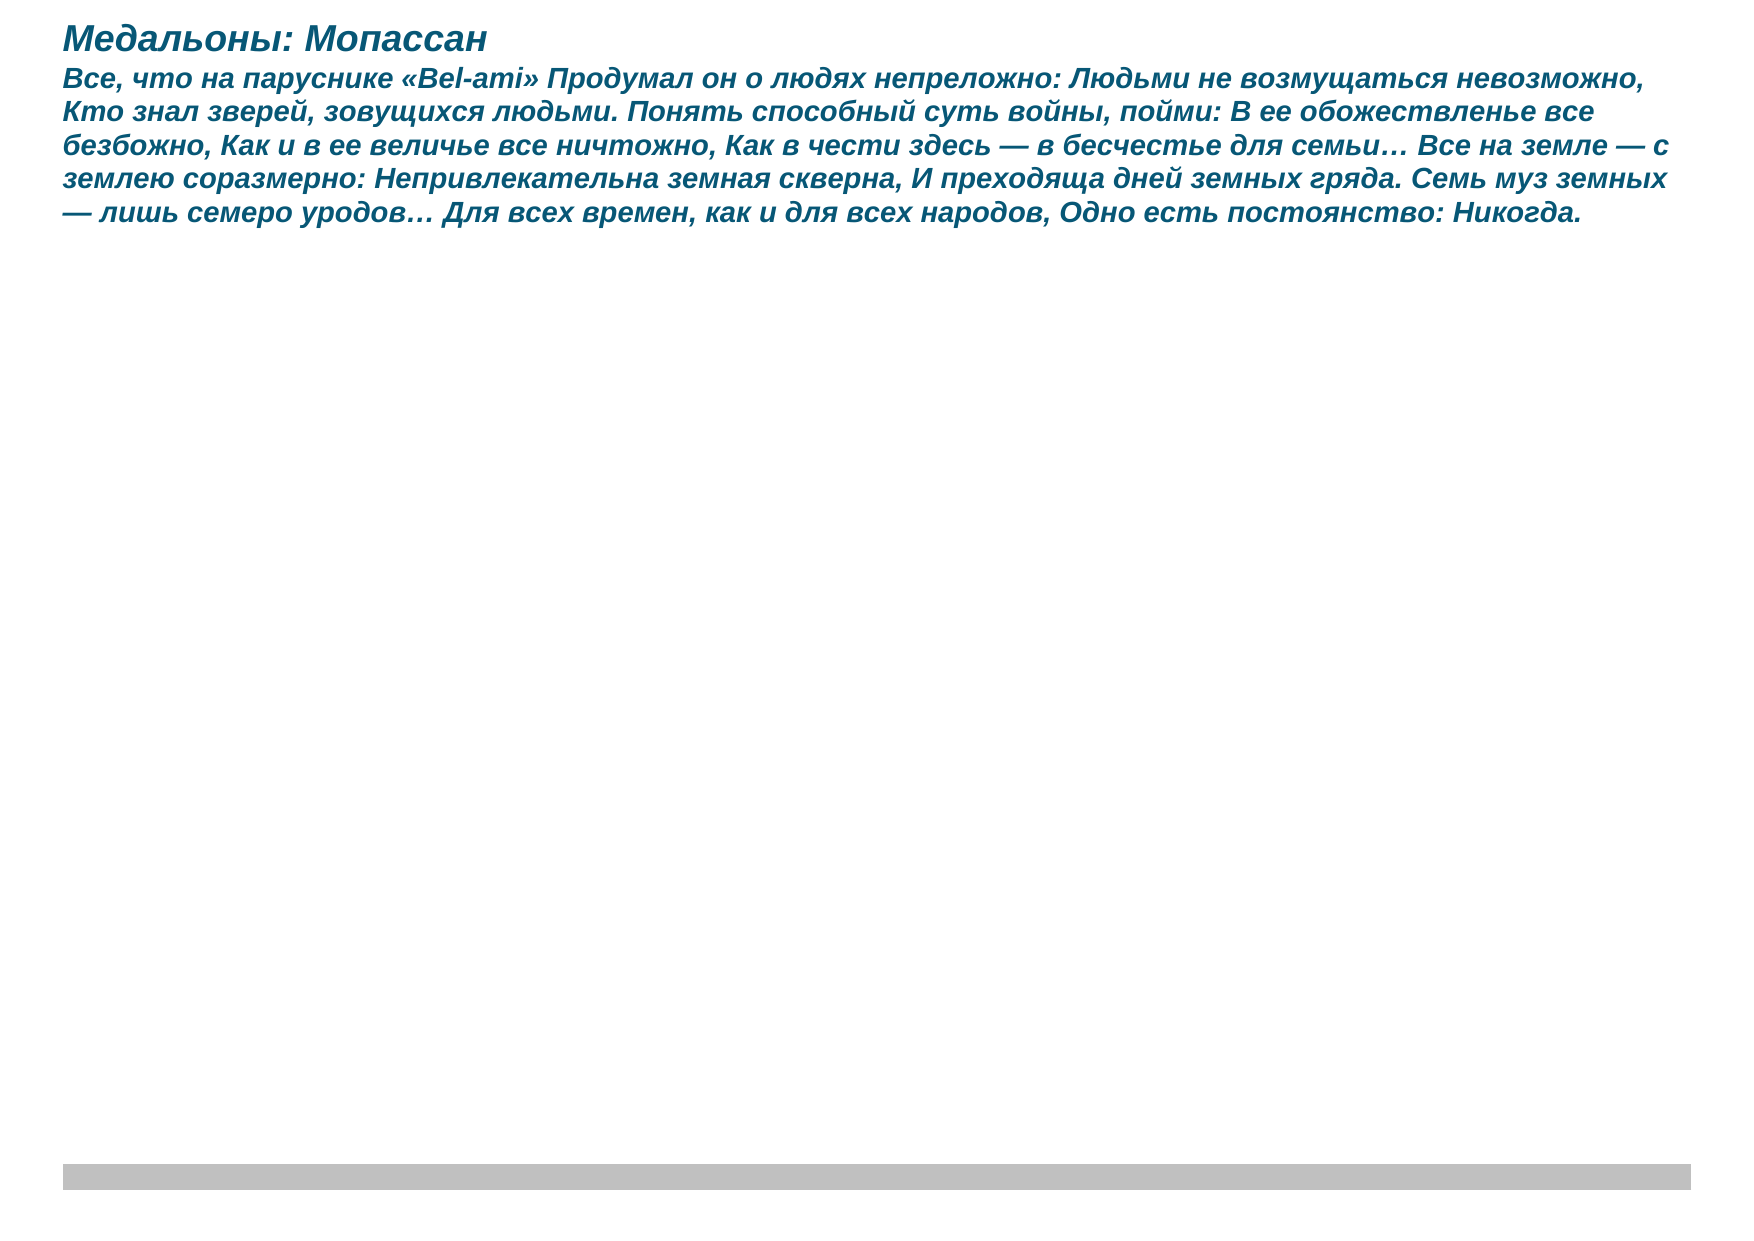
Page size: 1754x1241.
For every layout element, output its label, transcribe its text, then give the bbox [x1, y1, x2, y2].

text Все, что на паруснике «Bel-ami» [62, 61, 1691, 228]
subtitle Медальоны: Мопассан [62, 17, 1691, 60]
